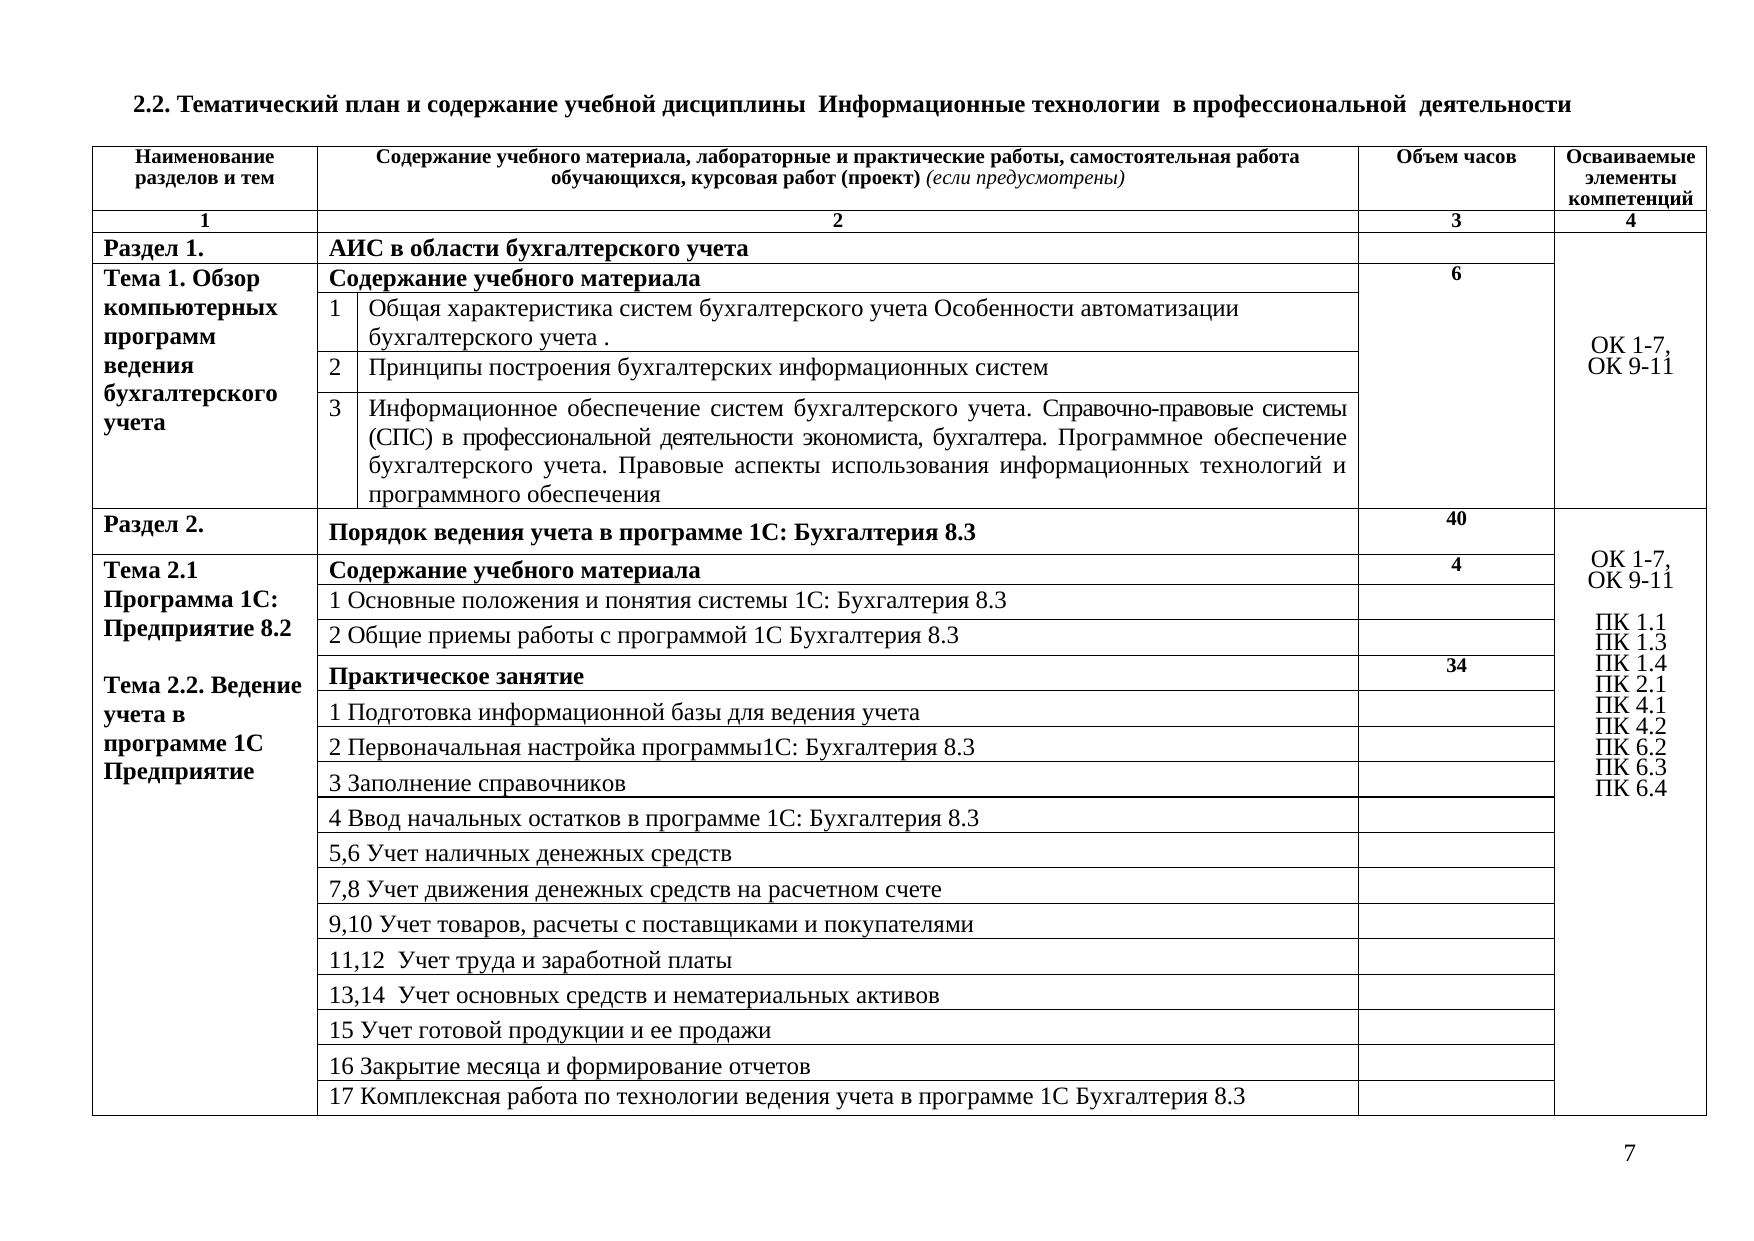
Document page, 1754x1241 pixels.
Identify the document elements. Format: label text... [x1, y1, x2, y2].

table_cell [1359, 233, 1554, 262]
table_header Осваиваемые элементы компетенций [1555, 147, 1706, 210]
table_cell 1 [318, 293, 357, 351]
table_cell Раздел 2. [93, 509, 317, 554]
table_cell Содержание учебного материала [318, 555, 1358, 584]
table_cell 3 [318, 393, 357, 508]
table_cell 9,10 Учет товаров, расчеты с поставщиками и покупателями [318, 904, 1358, 938]
table_cell 4 [1359, 555, 1554, 584]
table_cell Раздел 1. [93, 233, 317, 262]
table_cell 4 [1555, 211, 1706, 232]
table_cell 4 Ввод начальных остатков в программе 1С: Бухгалтерия 8.3 [318, 798, 1358, 832]
table_header Содержание учебного материала, лабораторные и практические работы, самостоятельная работа обучающихся, курсовая работ (проект) (если предусмотрены) [318, 147, 1358, 210]
table_cell [1359, 904, 1554, 938]
table_cell [1359, 585, 1554, 619]
table_cell 17 Комплексная работа по технологии ведения учета в программе 1С Бухгалтерия 8.3 [318, 1081, 1358, 1115]
table_cell 2 [318, 211, 1358, 232]
table_cell 3 [1359, 211, 1554, 232]
table_cell Содержание учебного материала [318, 264, 1358, 292]
table_cell Практическое занятие [318, 656, 1358, 690]
table_cell 40 [1359, 509, 1554, 554]
table_cell Принципы построения бухгалтерских информационных систем [358, 352, 1358, 392]
subtitle 2.2. Тематический план и содержание учебной дисциплины Информационные технологии в профессиональной деятельности [133, 89, 1636, 117]
table_cell АИС в области бухгалтерского учета [318, 233, 1358, 262]
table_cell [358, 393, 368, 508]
table_cell 7,8 Учет движения денежных средств на расчетном счете [318, 868, 1358, 903]
table_cell 34 [1359, 656, 1554, 690]
table_cell ОК 1-7, ОК 9-11 ПК 1.1 ПК 1.3 ПК 1.4 ПК 2.1 ПК 4.1 ПК 4.2 ПК 6.2 ПК 6.3 ПК 6.4 [1555, 509, 1706, 1115]
table_cell [1359, 833, 1554, 867]
table_cell 13,14 Учет основных средств и нематериальных активов [318, 975, 1358, 1009]
table_cell Тема 1. Обзор компьютерных программ ведения бухгалтерского учета [93, 264, 317, 508]
table_cell 2 Общие приемы работы с программой 1С Бухгалтерия 8.3 [318, 620, 1358, 655]
table_cell 16 Закрытие месяца и формирование отчетов [318, 1045, 1358, 1080]
table_cell [1359, 1010, 1554, 1044]
table_cell Порядок ведения учета в программе 1С: Бухгалтерия 8.3 [318, 509, 1358, 554]
table_cell [1359, 727, 1554, 761]
table_cell [1359, 1045, 1554, 1080]
table_cell 2 Первоначальная настройка программы1С: Бухгалтерия 8.3 [318, 727, 1358, 761]
table_cell 5,6 Учет наличных денежных средств [318, 833, 1358, 867]
table_cell 15 Учет готовой продукции и ее продажи [318, 1010, 1358, 1044]
table_cell [1359, 762, 1554, 796]
table_cell 1 [93, 211, 317, 232]
table_cell ОК 1-7, ОК 9-11 [1555, 233, 1706, 508]
table_header Наименование разделов и тем [93, 147, 317, 210]
table_cell 1 Основные положения и понятия системы 1С: Бухгалтерия 8.3 [318, 585, 1358, 619]
table_header Объем часов [1359, 147, 1554, 210]
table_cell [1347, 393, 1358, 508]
table_cell 1 Подготовка информационной базы для ведения учета [318, 691, 1358, 726]
table_cell [1359, 939, 1554, 973]
table_cell [1359, 798, 1554, 832]
table_cell 11,12 Учет труда и заработной платы [318, 939, 1358, 973]
table_cell 3 Заполнение справочников [318, 762, 1358, 796]
table_cell [1359, 868, 1554, 903]
table_cell [1359, 691, 1554, 726]
table_cell [1359, 1081, 1554, 1115]
table_cell Общая характеристика систем бухгалтерского учета Особенности автоматизации бухгалтерского учета . [358, 293, 1358, 351]
table_cell [1359, 975, 1554, 1009]
table_cell [1359, 620, 1554, 655]
table_cell 2 [318, 352, 357, 392]
table_cell 6 [1359, 264, 1554, 508]
table_cell Тема 2.1 Программа 1С: Предприятие 8.2 Тема 2.2. Ведение учета в программе 1С Предприятие [93, 555, 317, 1115]
